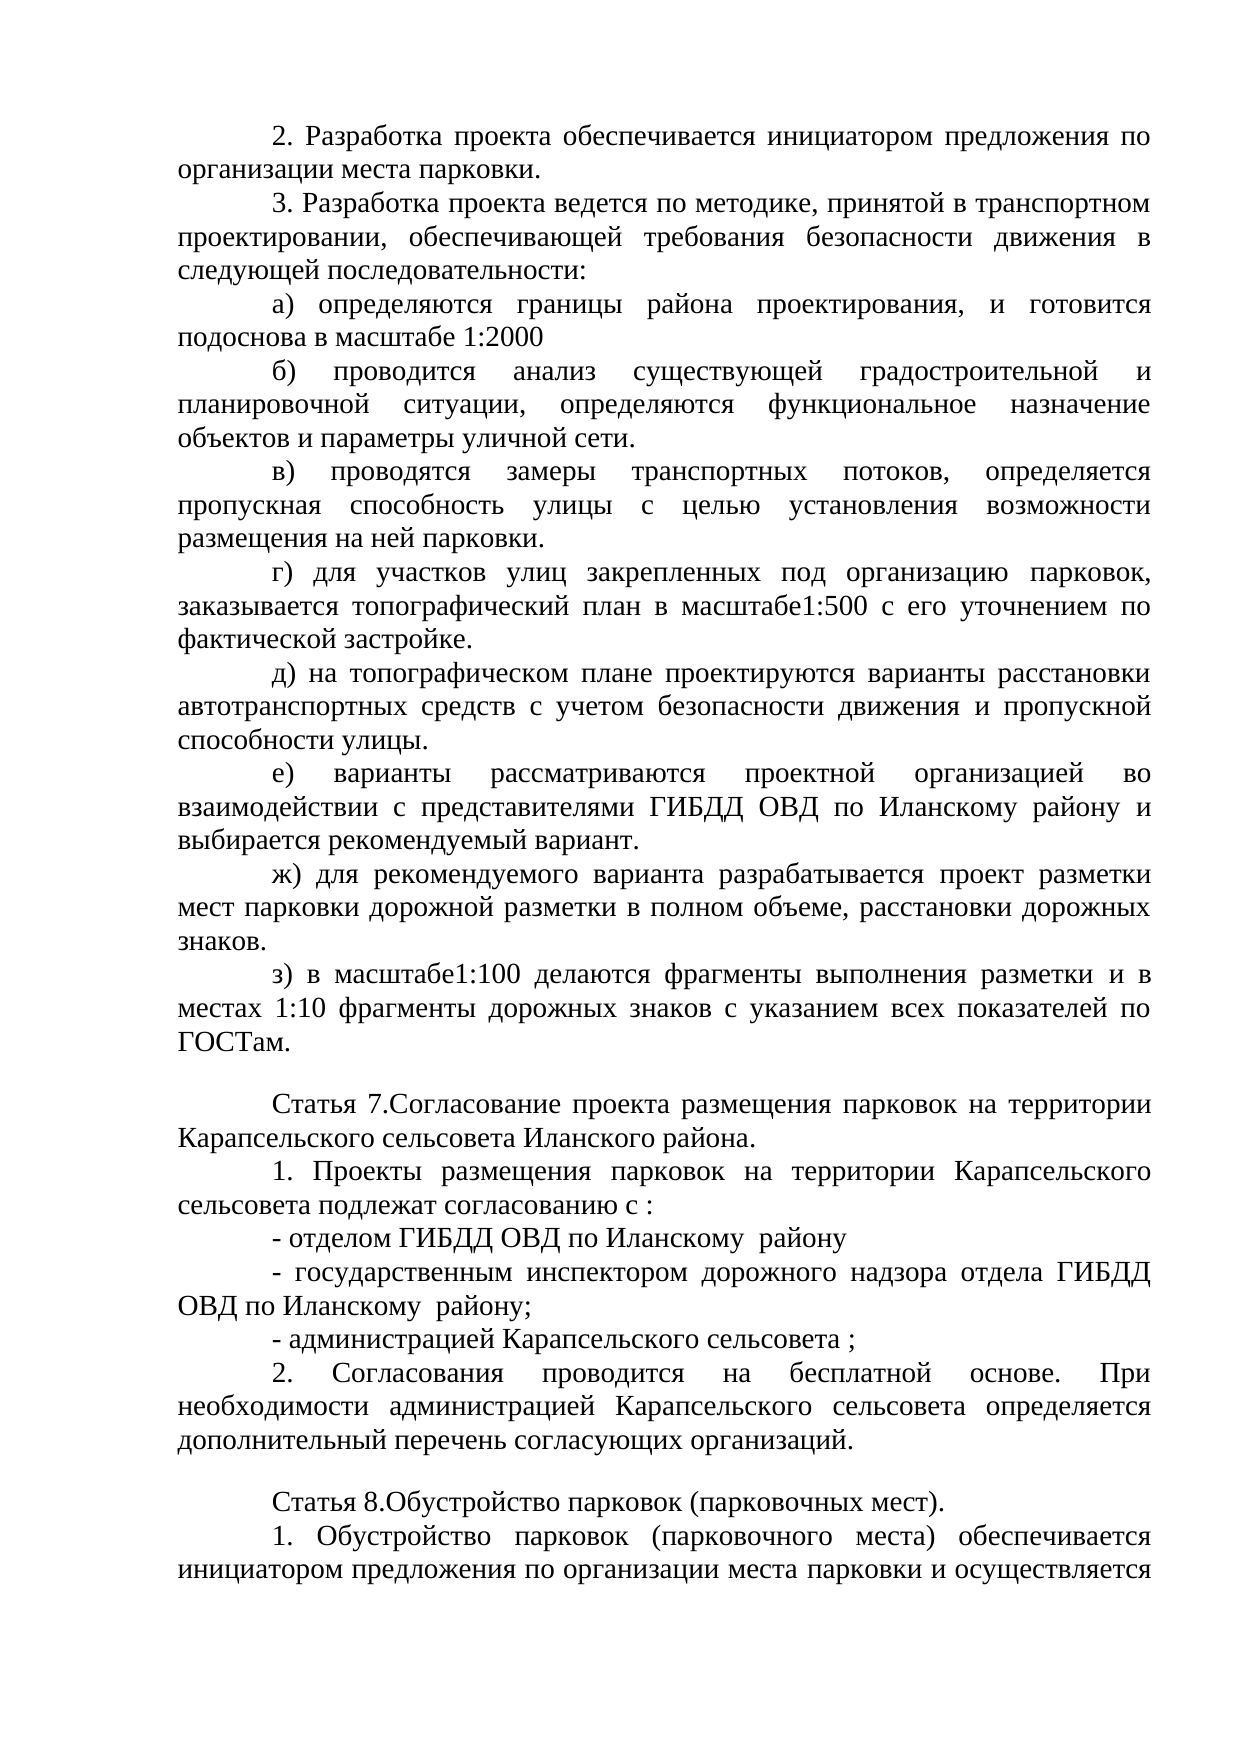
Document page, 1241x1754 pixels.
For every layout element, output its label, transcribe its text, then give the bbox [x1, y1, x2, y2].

text - администрацией Карапсельского сельсовета ; [177, 1321, 1152, 1355]
text г) для участков улиц закрепленных под организацию парковок, заказывается топографический план в масштабе1:500 с его уточнением по фактической застройке. [177, 554, 1152, 655]
text в) проводятся замеры транспортных потоков, определяется пропускная способность улицы с целью установления возможности размещения на ней парковки. [177, 453, 1152, 554]
text 1. Проекты размещения парковок на территории Карапсельского сельсовета подлежат согласованию с : [177, 1153, 1152, 1221]
text Статья 7.Согласование проекта размещения парковок на территории Карапсельского сельсовета Иланского района. [177, 1086, 1152, 1153]
text а) определяются границы района проектирования, и готовится подоснова в масштабе 1:2000 [177, 286, 1152, 353]
text б) проводится анализ существующей градостроительной и планировочной ситуации, определяются функциональное назначение объектов и параметры уличной сети. [177, 353, 1152, 453]
text 3. Разработка проекта ведется по методике, принятой в транспортном проектировании, обеспечивающей требования безопасности движения в следующей последовательности: [177, 185, 1152, 286]
text Статья 8.Обустройство парковок (парковочных мест). [177, 1484, 1152, 1518]
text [177, 1518, 1152, 1585]
text - государственным инспектором дорожного надзора отдела ГИБДД ОВД по Иланскому району; [177, 1254, 1152, 1321]
text д) на топографическом плане проектируются варианты расстановки автотранспортных средств с учетом безопасности движения и пропускной способности улицы. [177, 655, 1152, 755]
text - отделом ГИБДД ОВД по Иланскому району [177, 1221, 1152, 1254]
text 2. Согласования проводится на бесплатной основе. При необходимости администрацией Карапсельского сельсовета определяется дополнительный перечень согласующих организаций. [177, 1355, 1152, 1455]
text е) варианты рассматриваются проектной организацией во взаимодействии с представителями ГИБДД ОВД по Иланскому району и выбирается рекомендуемый вариант. [177, 755, 1152, 856]
text з) в масштабе1:100 делаются фрагменты выполнения разметки и в местах 1:10 фрагменты дорожных знаков с указанием всех показателей по ГОСТам. [177, 957, 1152, 1057]
text ж) для рекомендуемого варианта разрабатывается проект разметки мест парковки дорожной разметки в полном объеме, расстановки дорожных знаков. [177, 856, 1152, 957]
text 2. Разработка проекта обеспечивается инициатором предложения по организации места парковки. [177, 118, 1152, 185]
